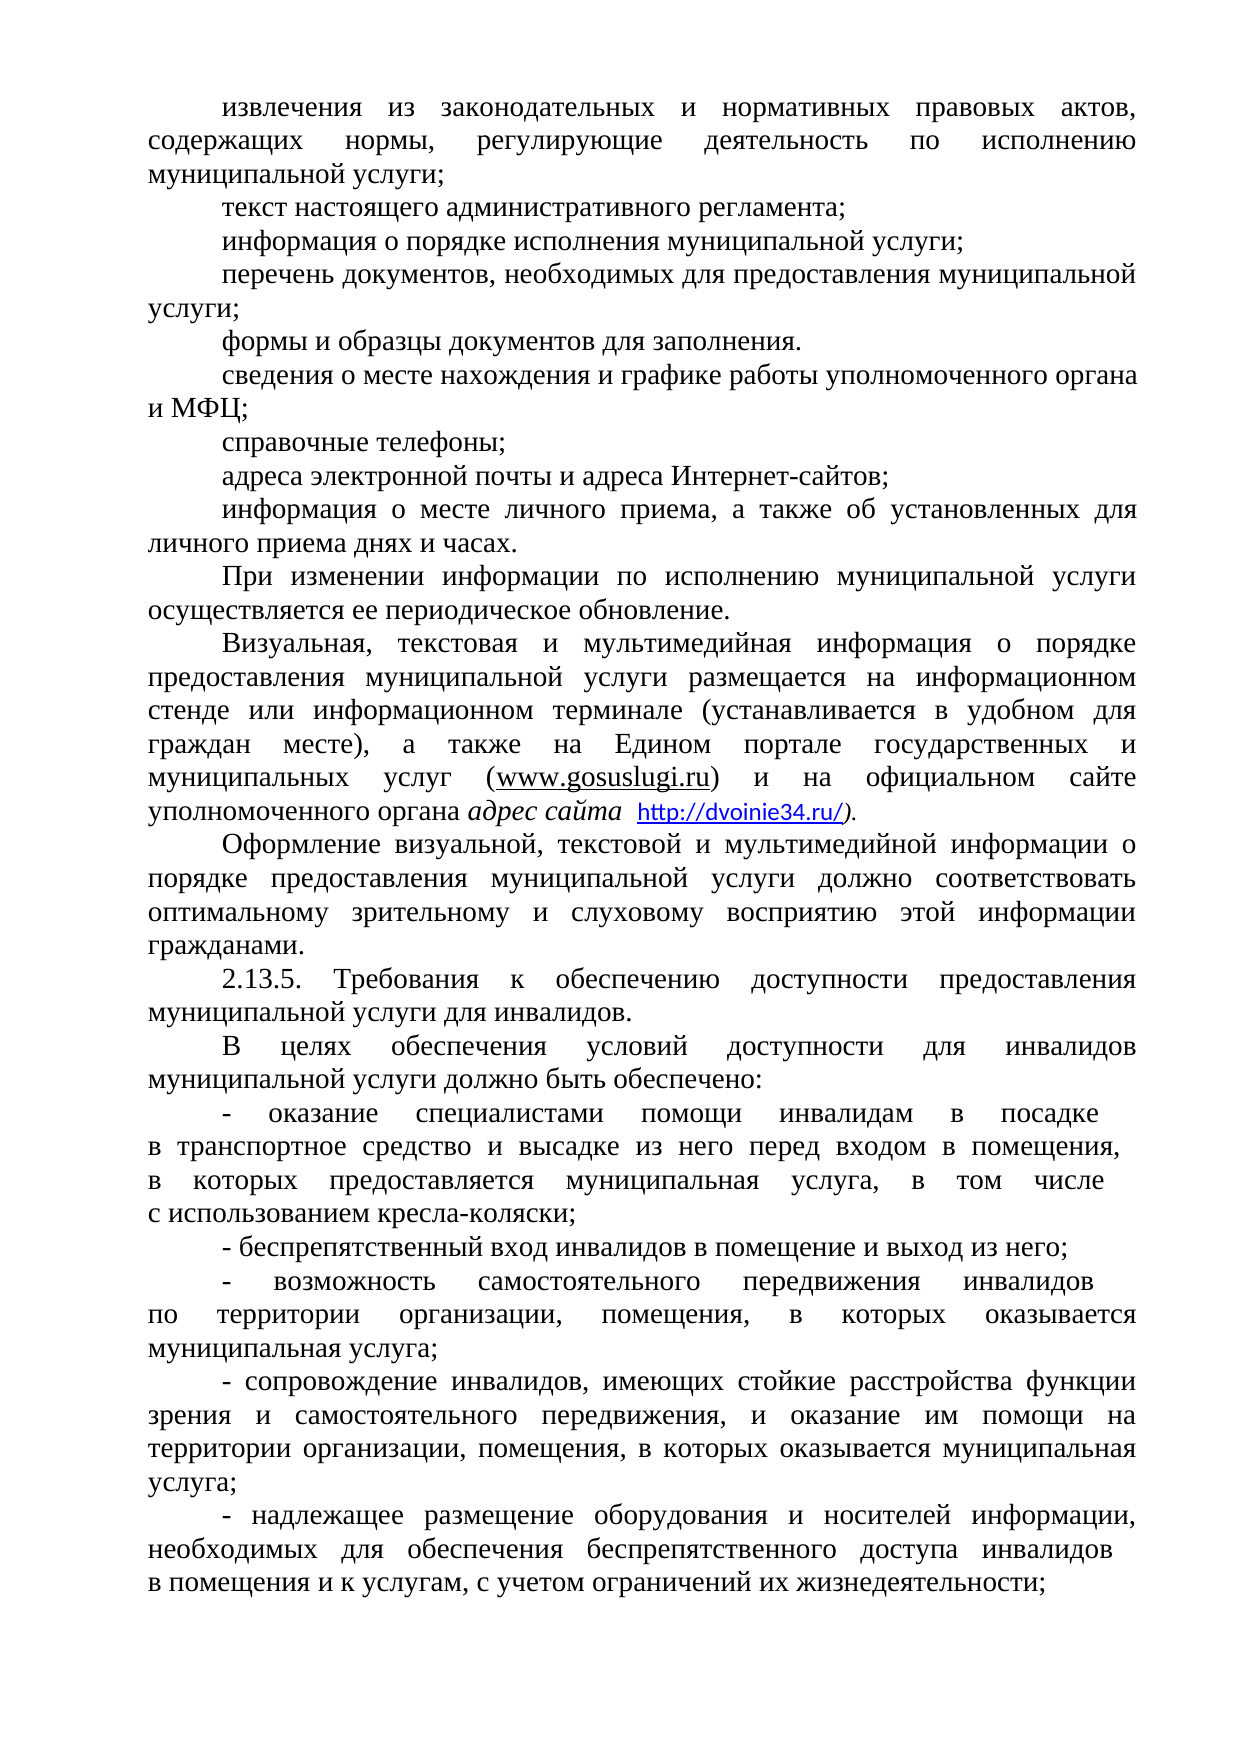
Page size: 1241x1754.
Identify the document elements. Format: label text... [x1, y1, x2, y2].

text - возможность самостоятельного передвижения инвалидов по территории организации, помещения, в которых оказывается муниципальная услуга; [148, 1263, 1137, 1363]
text информация о порядке исполнения муниципальной услуги; [148, 223, 1137, 256]
text При изменении информации по исполнению муниципальной услуги осуществляется ее периодическое обновление. [148, 558, 1137, 625]
text - оказание специалистами помощи инвалидам в посадке в транспортное средство и высадке из него перед входом в помещения, в которых предоставляется муниципальная услуга, в том числе с использованием кресла-коляски; [148, 1095, 1137, 1229]
text адреса электронной почты и адреса Интернет-сайтов; [148, 458, 1139, 491]
text Оформление визуальной, текстовой и мультимедийной информации о порядке предоставления муниципальной услуги должно соответствовать оптимальному зрительному и слуховому восприятию этой информации гражданами. [148, 827, 1137, 961]
text 2.13.5. Требования к обеспечению доступности предоставления муниципальной услуги для инвалидов. [148, 961, 1137, 1028]
text - беспрепятственный вход инвалидов в помещение и выход из него; [148, 1229, 1137, 1263]
text Визуальная, текстовая и мультимедийная информация о порядке предоставления муниципальной услуги размещается на информационном стенде или информационном терминале (устанавливается в удобном для граждан месте), а также на Едином портале государственных и муниципальных услуг (www.gosuslugi.ru) и на официальном сайте уполномоченного органа адрес сайта http://dvoinie34.ru/). [148, 625, 1137, 827]
text справочные телефоны; [148, 424, 1139, 458]
text текст настоящего административного регламента; [148, 189, 1137, 223]
text - надлежащее размещение оборудования и носителей информации, необходимых для обеспечения беспрепятственного доступа инвалидов в помещения и к услугам, с учетом ограничений их жизнедеятельности; [148, 1497, 1137, 1598]
text сведения о месте нахождения и графике работы уполномоченного органа и МФЦ; [148, 357, 1139, 424]
text формы и образцы документов для заполнения. [148, 323, 1137, 357]
text В целях обеспечения условий доступности для инвалидов муниципальной услуги должно быть обеспечено: [148, 1028, 1137, 1095]
text извлечения из законодательных и нормативных правовых актов, содержащих нормы, регулирующие деятельность по исполнению муниципальной услуги; [148, 89, 1137, 189]
text информация о месте личного приема, а также об установленных для личного приема днях и часах. [148, 491, 1139, 558]
text - сопровождение инвалидов, имеющих стойкие расстройства функции зрения и самостоятельного передвижения, и оказание им помощи на территории организации, помещения, в которых оказывается муниципальная услуга; [148, 1363, 1137, 1497]
text перечень документов, необходимых для предоставления муниципальной услуги; [148, 256, 1137, 323]
